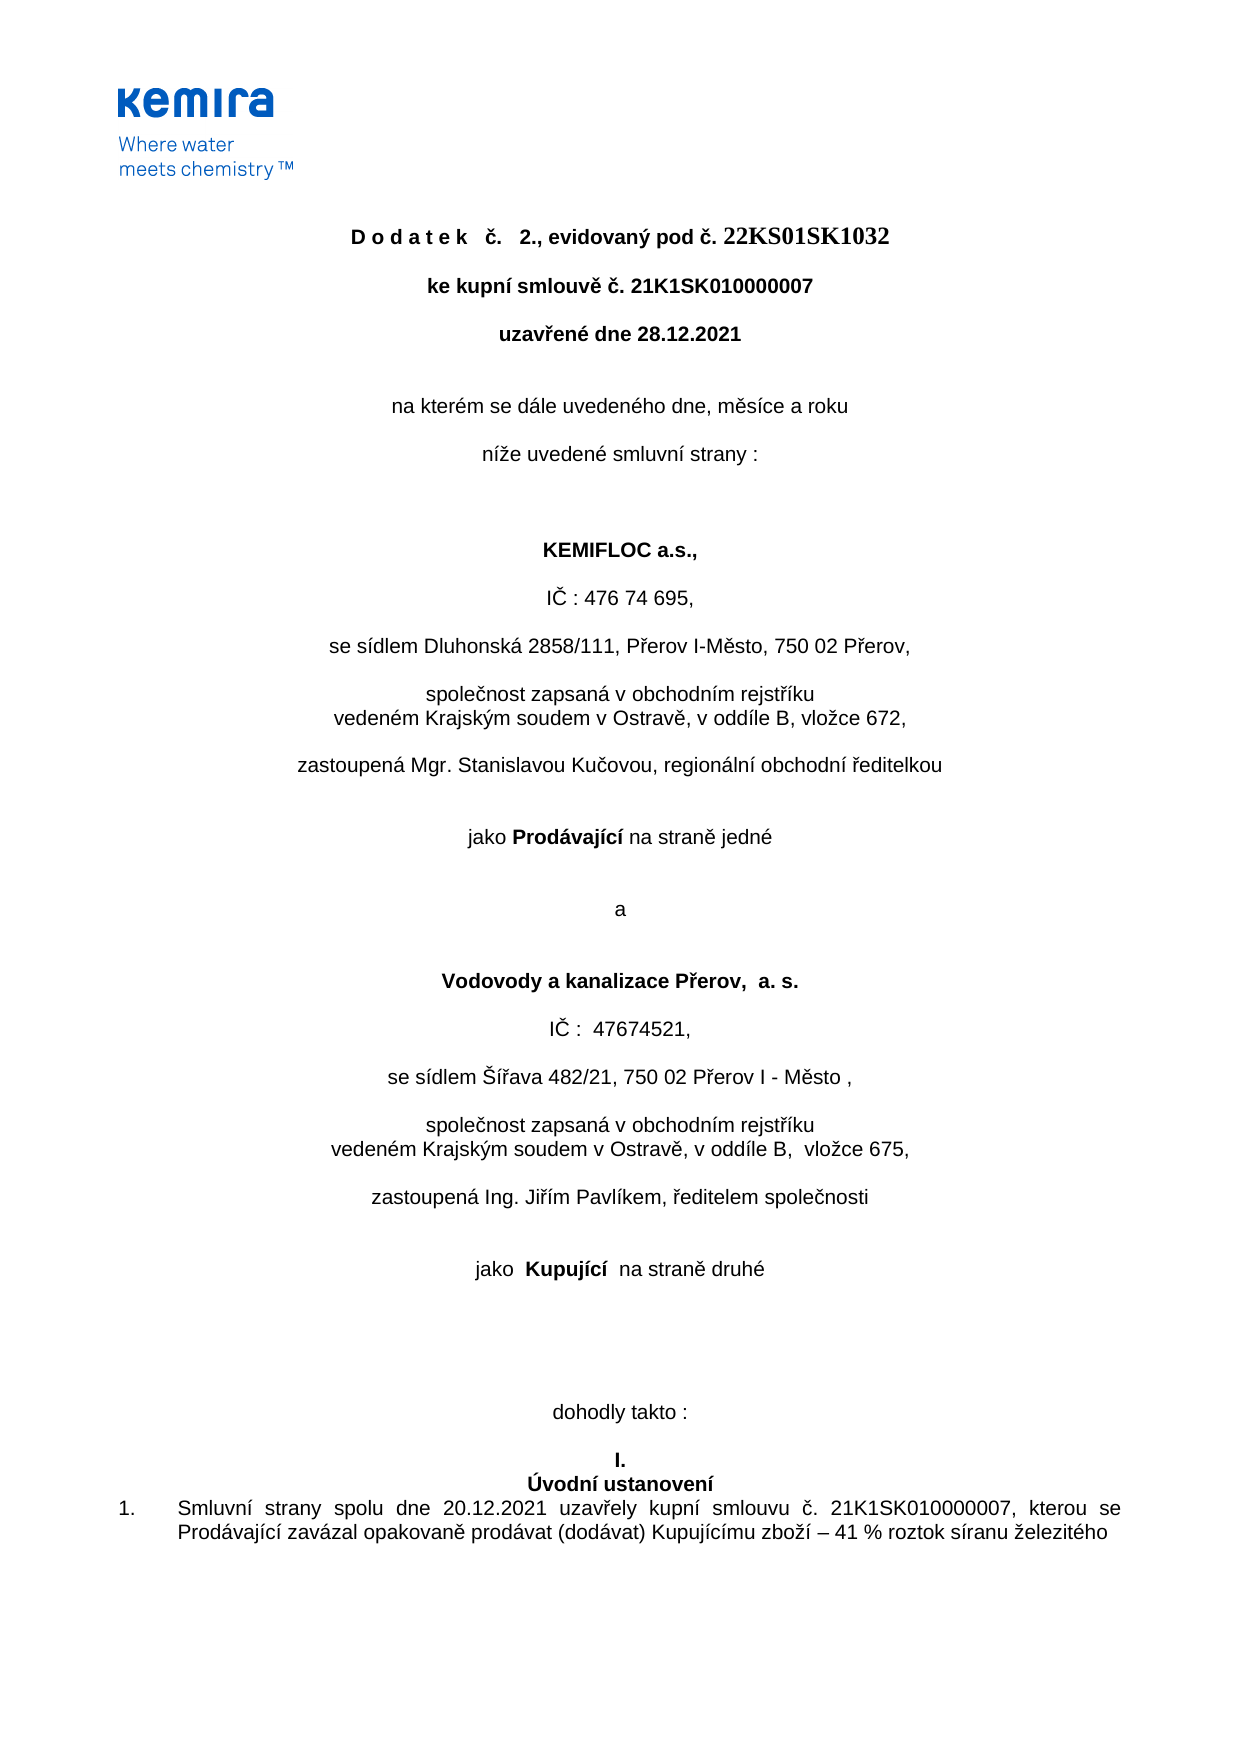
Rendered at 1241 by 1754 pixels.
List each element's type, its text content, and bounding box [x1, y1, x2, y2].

text IČ : 476 74 695, [118, 586, 1122, 609]
text a [118, 897, 1122, 921]
text společnost zapsaná v obchodním rejstříku [118, 1113, 1122, 1137]
text společnost zapsaná v obchodním rejstříku [118, 681, 1122, 705]
text se sídlem Šířava 482/21, 750 02 Přerov I - Město , [118, 1065, 1122, 1089]
text jako Kupující na straně druhé [118, 1256, 1122, 1280]
text se sídlem Dluhonská 2858/111, Přerov I-Město, 750 02 Přerov, [118, 633, 1122, 657]
text KEMIFLOC a.s., [118, 538, 1122, 562]
text IČ : 47674521, [118, 1017, 1122, 1041]
text dohodly takto : [118, 1400, 1122, 1424]
text jako Prodávající na straně jedné [118, 825, 1122, 849]
text vedeném Krajským soudem v Ostravě, v oddíle B, vložce 672, [118, 705, 1122, 729]
text zastoupená Mgr. Stanislavou Kučovou, regionální obchodní ředitelkou [118, 753, 1122, 777]
text D o d a t e k č. 2., evidovaný pod č. 22KS01SK1032 [118, 221, 1122, 250]
text vedeném Krajským soudem v Ostravě, v oddíle B, vložce 675, [118, 1137, 1122, 1161]
text uzavřené dne 28.12.2021 [118, 322, 1122, 346]
text I. [118, 1448, 1122, 1472]
text na kterém se dále uvedeného dne, měsíce a roku [118, 394, 1122, 418]
list Smluvní strany spolu dne 20.12.2021 uzavřely kupní smlouvu č. 21K1SK010000007, kterou se Prodávající zavázal opakovaně prodávat (dodávat) Kupujícímu zboží – 41 % roztok síranu železitého [118, 1496, 1122, 1544]
text Úvodní ustanovení [118, 1472, 1122, 1496]
text ke kupní smlouvě č. 21K1SK010000007 [118, 274, 1122, 298]
text zastoupená Ing. Jiřím Pavlíkem, ředitelem společnosti [118, 1184, 1122, 1208]
text Vodovody a kanalizace Přerov, a. s. [118, 969, 1122, 993]
text níže uvedené smluvní strany : [118, 442, 1122, 466]
picture [118, 88, 293, 180]
